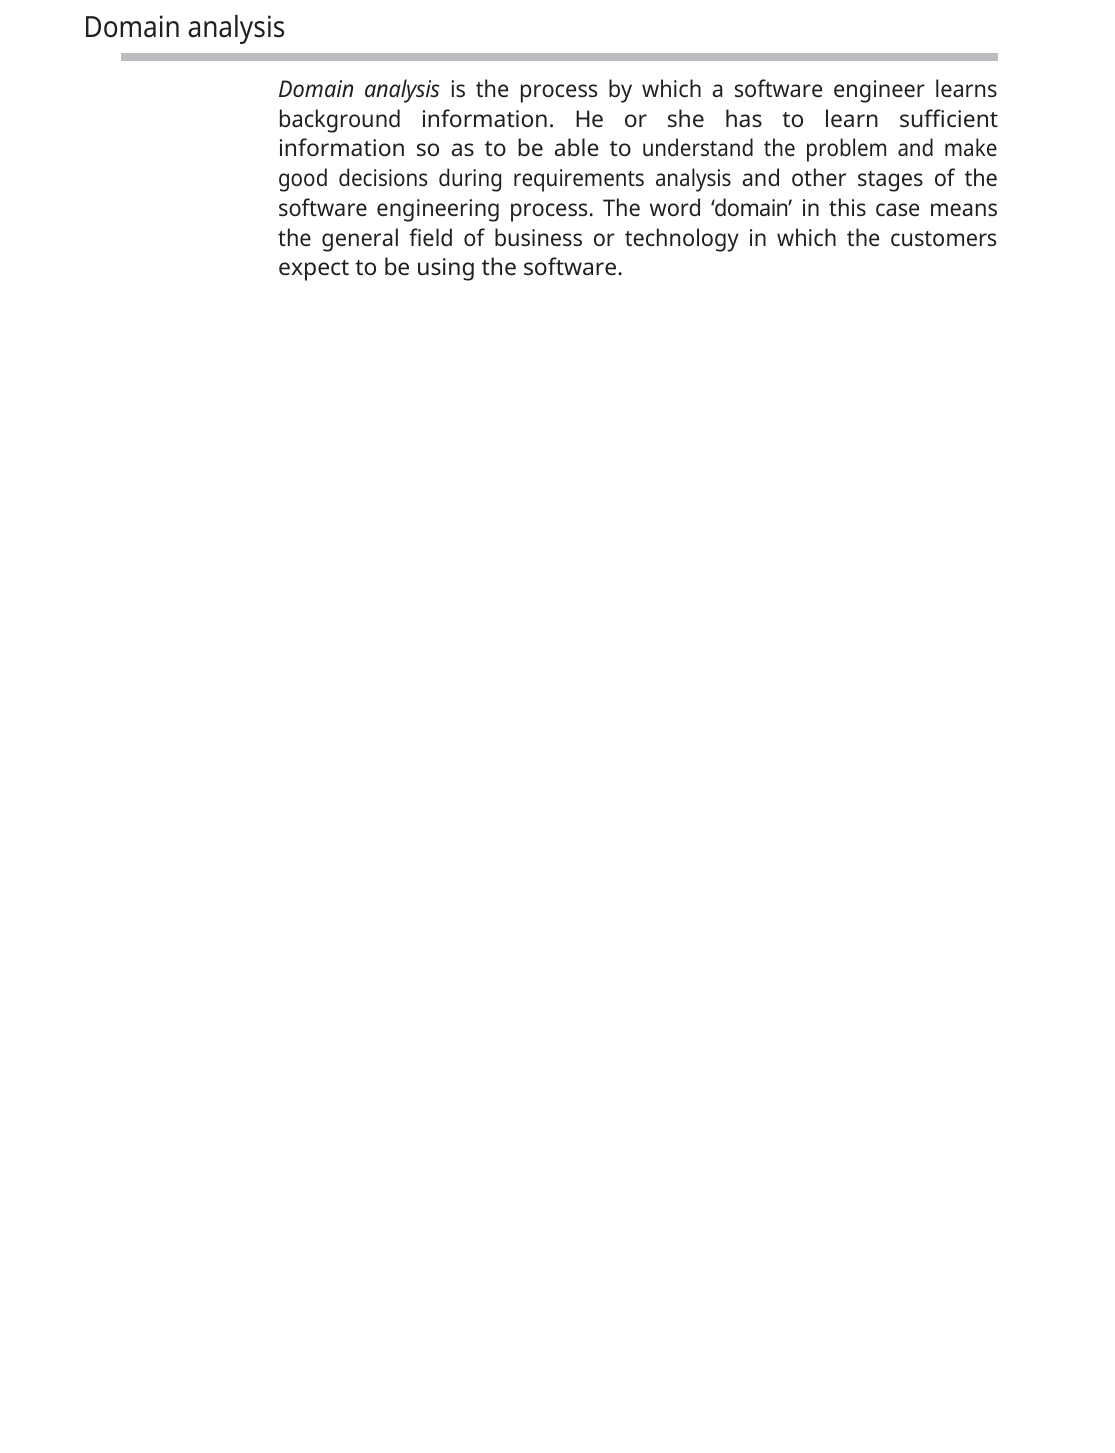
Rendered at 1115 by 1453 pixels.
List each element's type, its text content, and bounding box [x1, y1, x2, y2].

subtitle Domain analysis [59, 6, 1069, 46]
text Domain analysis is the process by which a software engineer learns background information. He or she has to learn sufficient information so as to be able to understand the problem and make good decisions during requirements analysis and other stages of the software engineering process. The word ‘domain’ in this case means the general field of business or technology in which the customers expect to be using the software. [278, 59, 998, 282]
